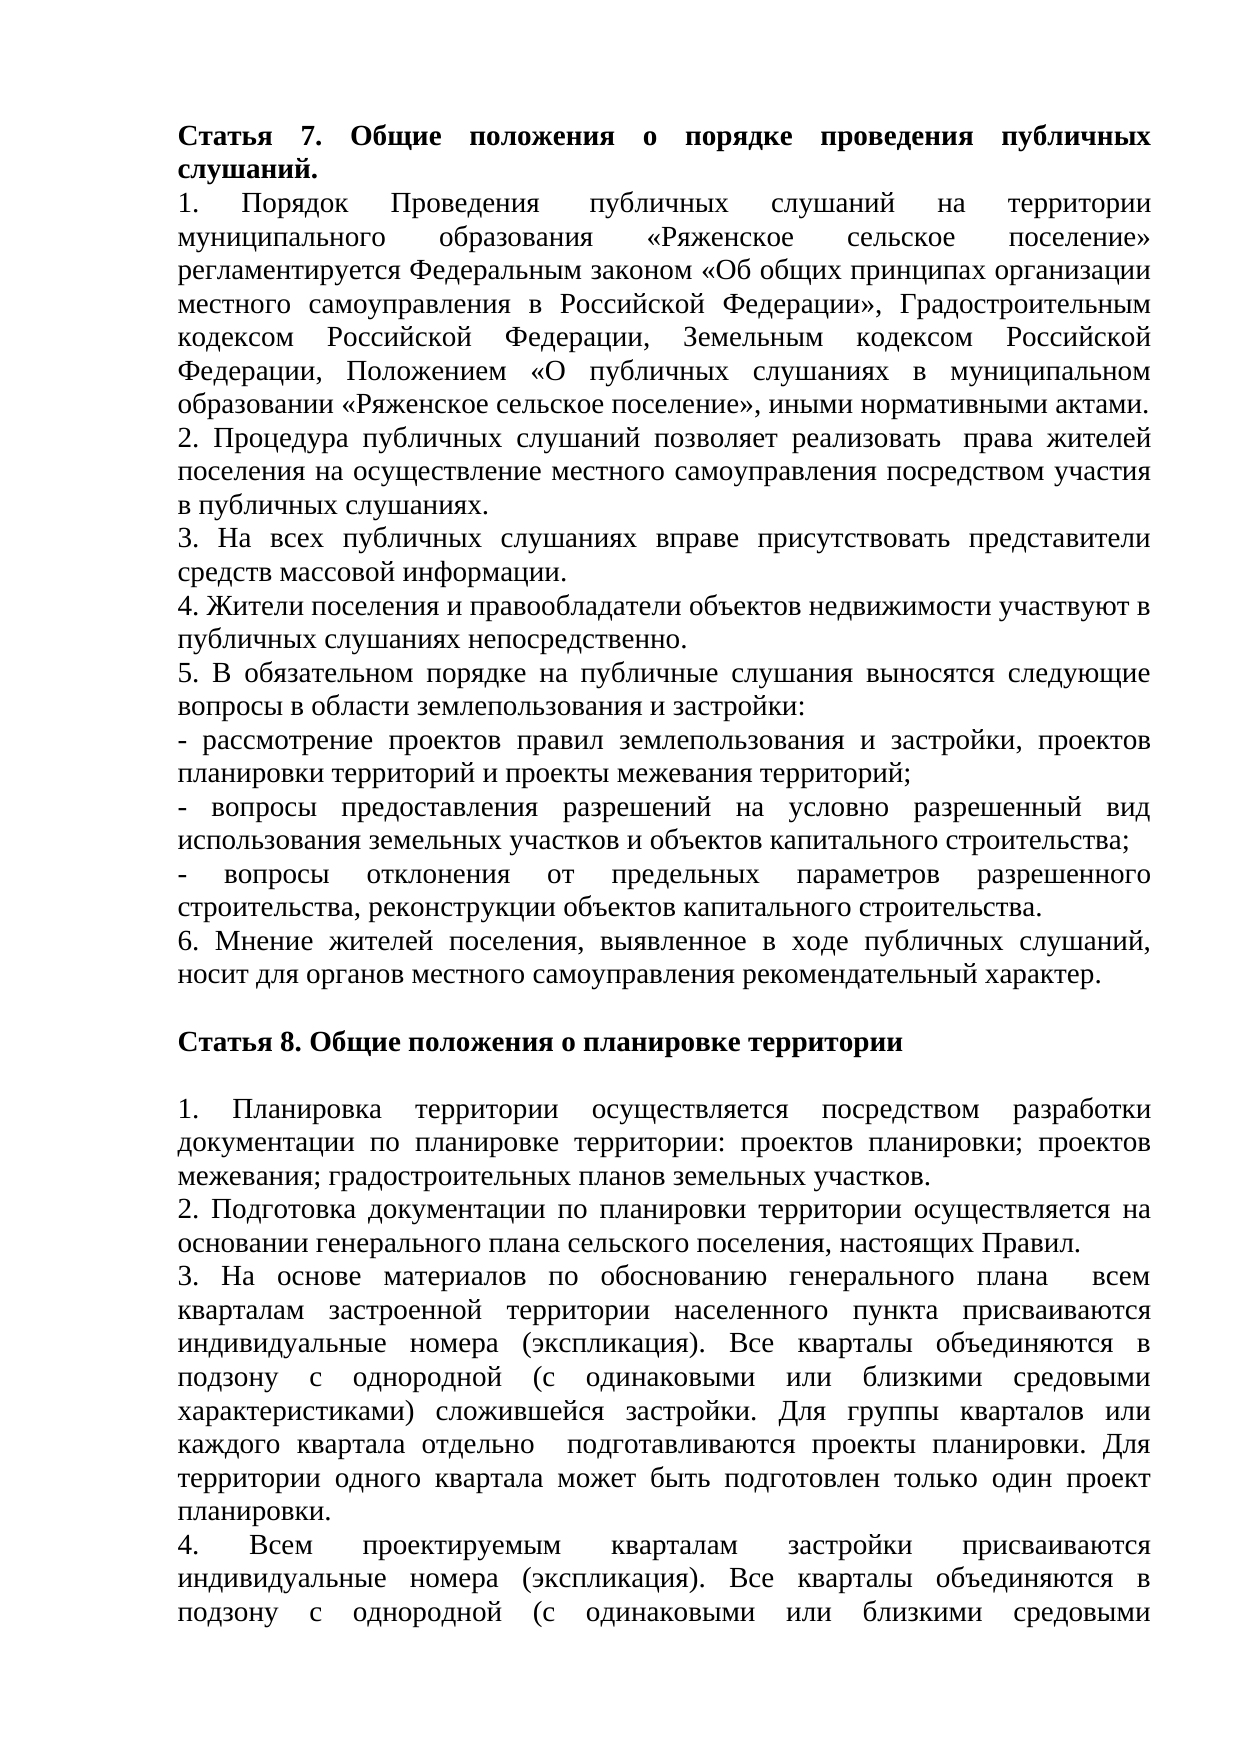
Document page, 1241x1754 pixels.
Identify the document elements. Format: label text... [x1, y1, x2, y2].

text - рассмотрение проектов правил землепользования и застройки, проектов планировки территорий и проекты межевания территорий; [177, 722, 1152, 789]
text 6. Мнение жителей поселения, выявленное в ходе публичных слушаний, носит для органов местного самоуправления рекомендательный характер. [177, 923, 1152, 990]
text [177, 1527, 1152, 1627]
text Статья 7. Общие положения о порядке проведения публичных слушаний. [177, 118, 1152, 185]
text 1. Порядок Проведения публичных слушаний на территории муниципального образования «Ряженское сельское поселение» регламентируется Федеральным законом «Об общих принципах организации местного самоуправления в Российской Федерации», Градостроительным кодексом Российской Федерации, Земельным кодексом Российской Федерации, Положением «О публичных слушаниях в муниципальном образовании «Ряженское сельское поселение», иными нормативными актами. [177, 185, 1152, 420]
text - вопросы предоставления разрешений на условно разрешенный вид использования земельных участков и объектов капитального строительства; [177, 789, 1152, 856]
text - вопросы отклонения от предельных параметров разрешенного строительства, реконструкции объектов капитального строительства. [177, 856, 1152, 923]
text 3. На всех публичных слушаниях вправе присутствовать представители средств массовой информации. [177, 521, 1152, 588]
text Статья 8. Общие положения о планировке территории [177, 1024, 1152, 1057]
text 1. Планировка территории осуществляется посредством разработки документации по планировке территории: проектов планировки; проектов межевания; градостроительных планов земельных участков. [177, 1091, 1152, 1191]
text 3. На основе материалов по обоснованию генерального плана всем кварталам застроенной территории населенного пункта присваиваются индивидуальные номера (экспликация). Все кварталы объединяются в подзону с однородной (с одинаковыми или близкими средовыми характеристиками) сложившейся застройки. Для группы кварталов или каждого квартала отдельно подготавливаются проекты планировки. Для территории одного квартала может быть подготовлен только один проект планировки. [177, 1258, 1152, 1527]
text 2. Процедура публичных слушаний позволяет реализовать права жителей поселения на осуществление местного самоуправления посредством участия в публичных слушаниях. [177, 420, 1152, 521]
text 4. Жители поселения и правообладатели объектов недвижимости участвуют в публичных слушаниях непосредственно. [177, 588, 1152, 655]
text 2. Подготовка документации по планировки территории осуществляется на основании генерального плана сельского поселения, настоящих Правил. [177, 1191, 1152, 1258]
text 5. В обязательном порядке на публичные слушания выносятся следующие вопросы в области землепользования и застройки: [177, 655, 1152, 722]
